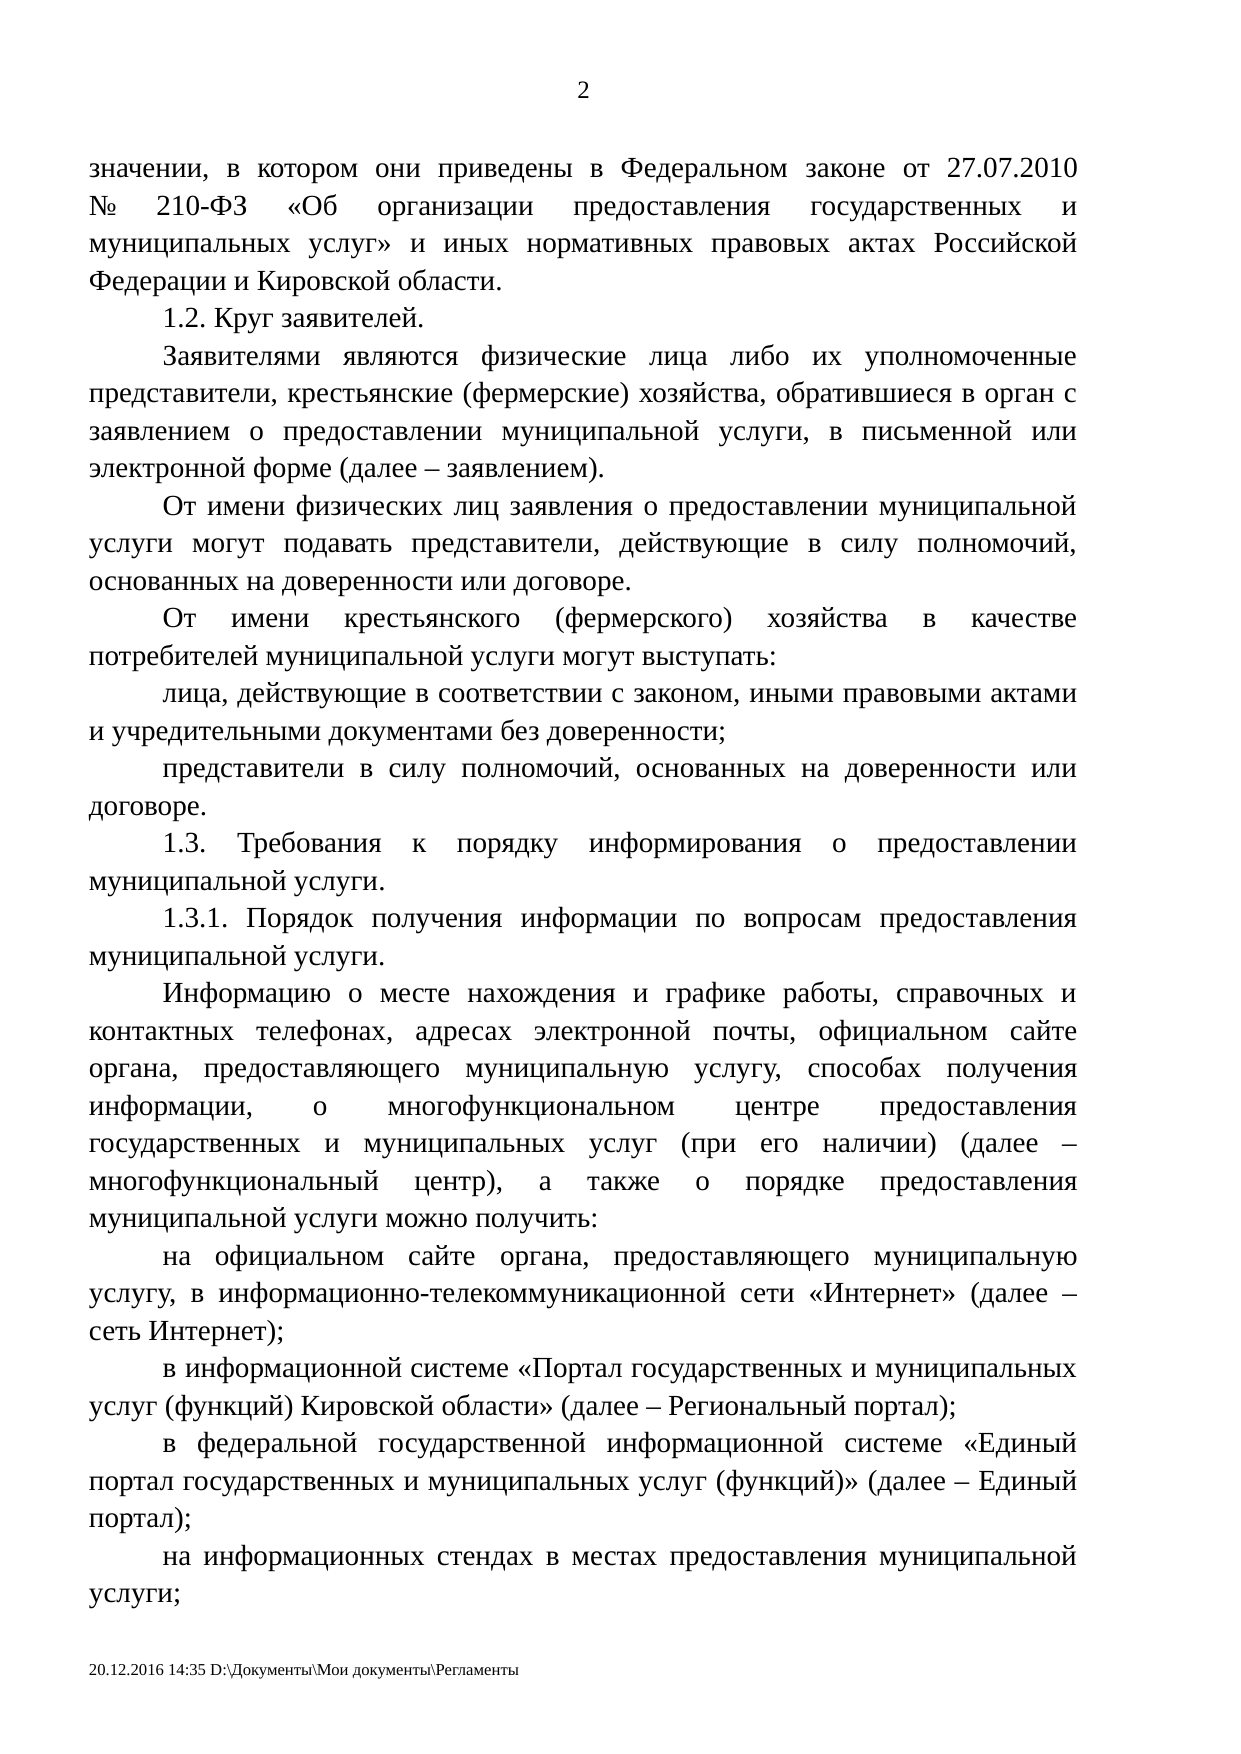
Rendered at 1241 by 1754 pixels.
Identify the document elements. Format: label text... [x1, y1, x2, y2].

text Заявителями являются физические лица либо их уполномоченные представители, крестьянские (фермерские) хозяйства, обратившиеся в орган с заявлением о предоставлении муниципальной услуги, в письменной или электронной форме (далее – заявлением). [89, 335, 1078, 485]
text От имени физических лиц заявления о предоставлении муниципальной услуги могут подавать представители, действующие в силу полномочий, основанных на доверенности или договоре. [89, 485, 1078, 598]
text 1.3. Требования к порядку информирования о предоставлении муниципальной услуги. [89, 823, 1078, 898]
text представители в силу полномочий, основанных на доверенности или договоре. [89, 748, 1078, 823]
text в информационной системе «Портал государственных и муниципальных услуг (функций) Кировской области» (далее – Региональный портал); [89, 1348, 1078, 1423]
text 1.2. Круг заявителей. [89, 298, 1078, 335]
text на информационных стендах в местах предоставления муниципальной услуги; [89, 1535, 1078, 1610]
text 1.3.1. Порядок получения информации по вопросам предоставления муниципальной услуги. [89, 898, 1078, 973]
text Информацию о месте нахождения и графике работы, справочных и контактных телефонах, адресах электронной почты, официальном сайте органа, предоставляющего муниципальную услугу, способах получения информации, о многофункциональном центре предоставления государственных и муниципальных услуг (при его наличии) (далее – многофункциональный центр), а также о порядке предоставления муниципальной услуги можно получить: [89, 973, 1078, 1235]
text на официальном сайте органа, предоставляющего муниципальную услугу, в информационно-телекоммуникационной сети «Интернет» (далее – сеть Интернет); [89, 1235, 1078, 1348]
text в федеральной государственной информационной системе «Единый портал государственных и муниципальных услуг (функций)» (далее – Единый портал); [89, 1423, 1078, 1535]
text лица, действующие в соответствии с законом, иными правовыми актами и учредительными документами без доверенности; [89, 673, 1078, 748]
text От имени крестьянского (фермерского) хозяйства в качестве потребителей муниципальной услуги могут выступать: [89, 598, 1078, 673]
